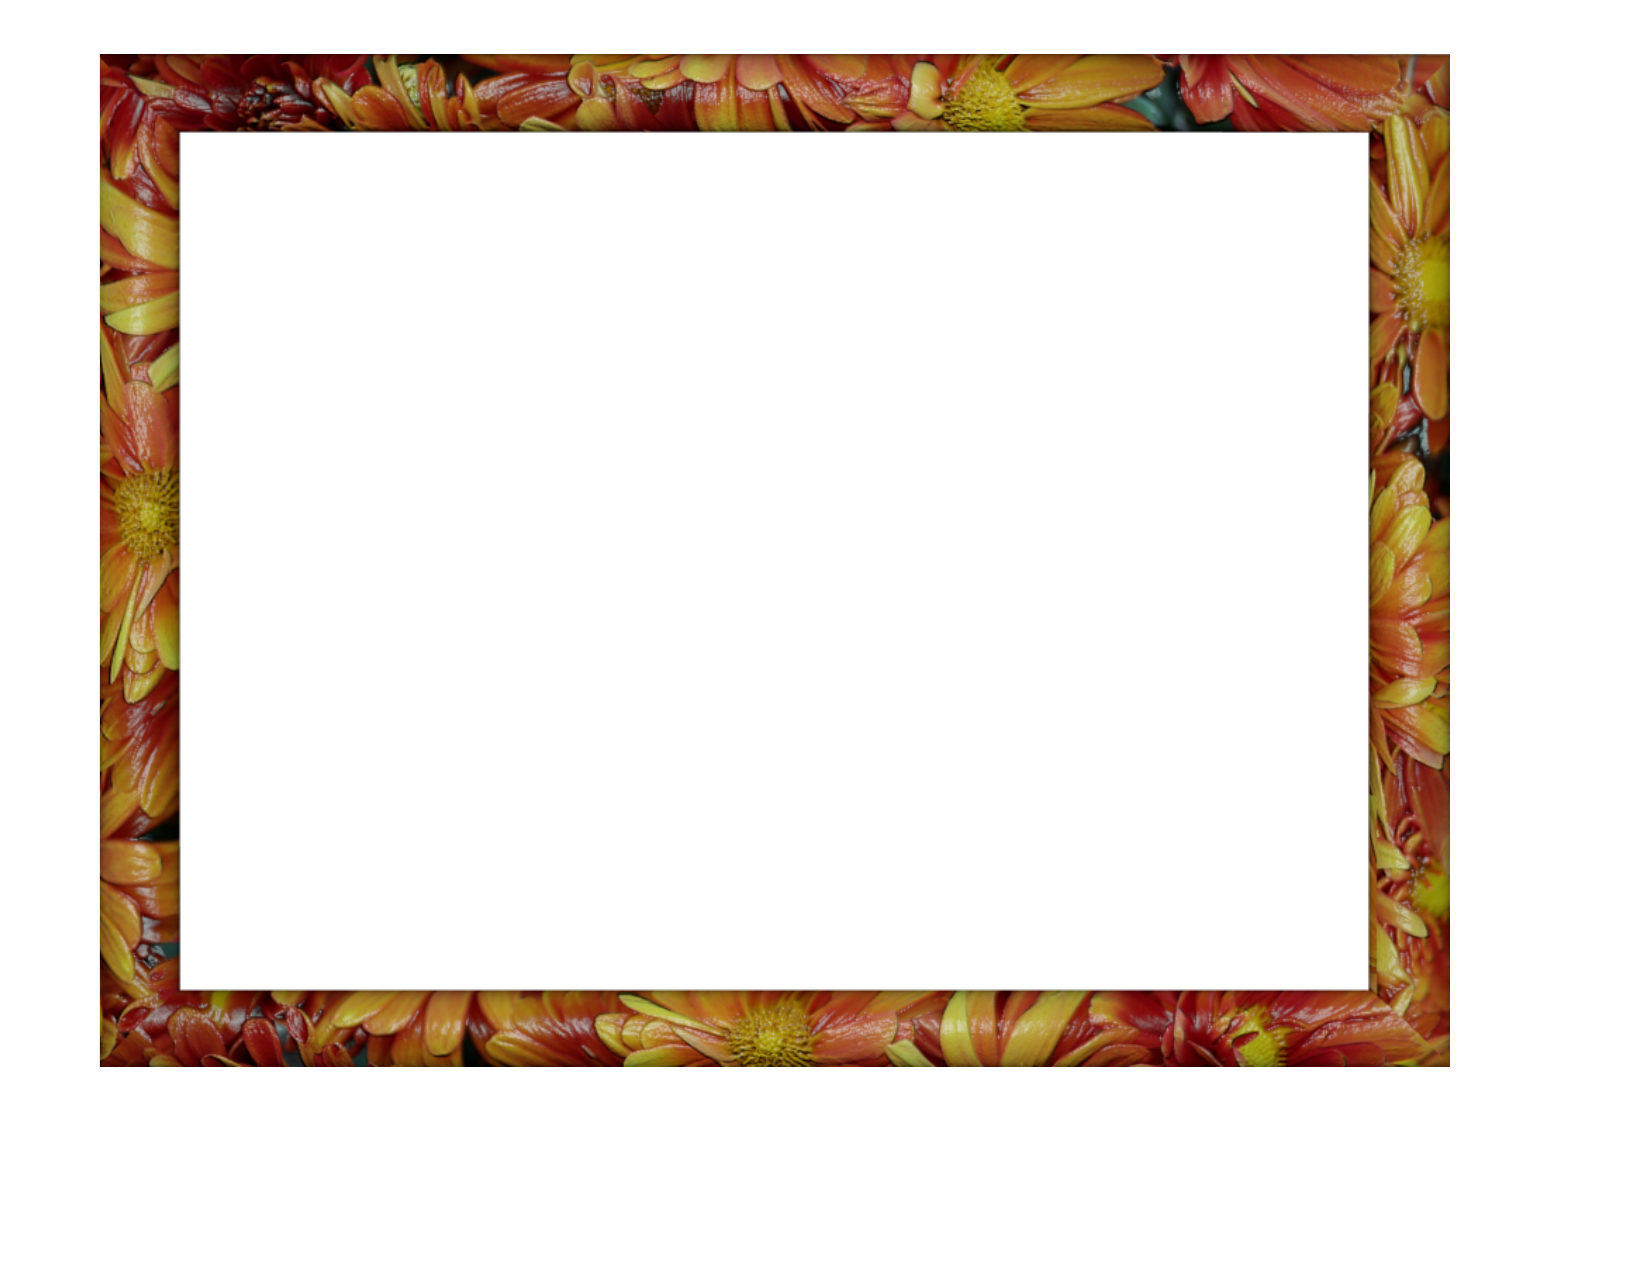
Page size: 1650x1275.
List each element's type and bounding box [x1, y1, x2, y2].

picture [99, 54, 1450, 1067]
